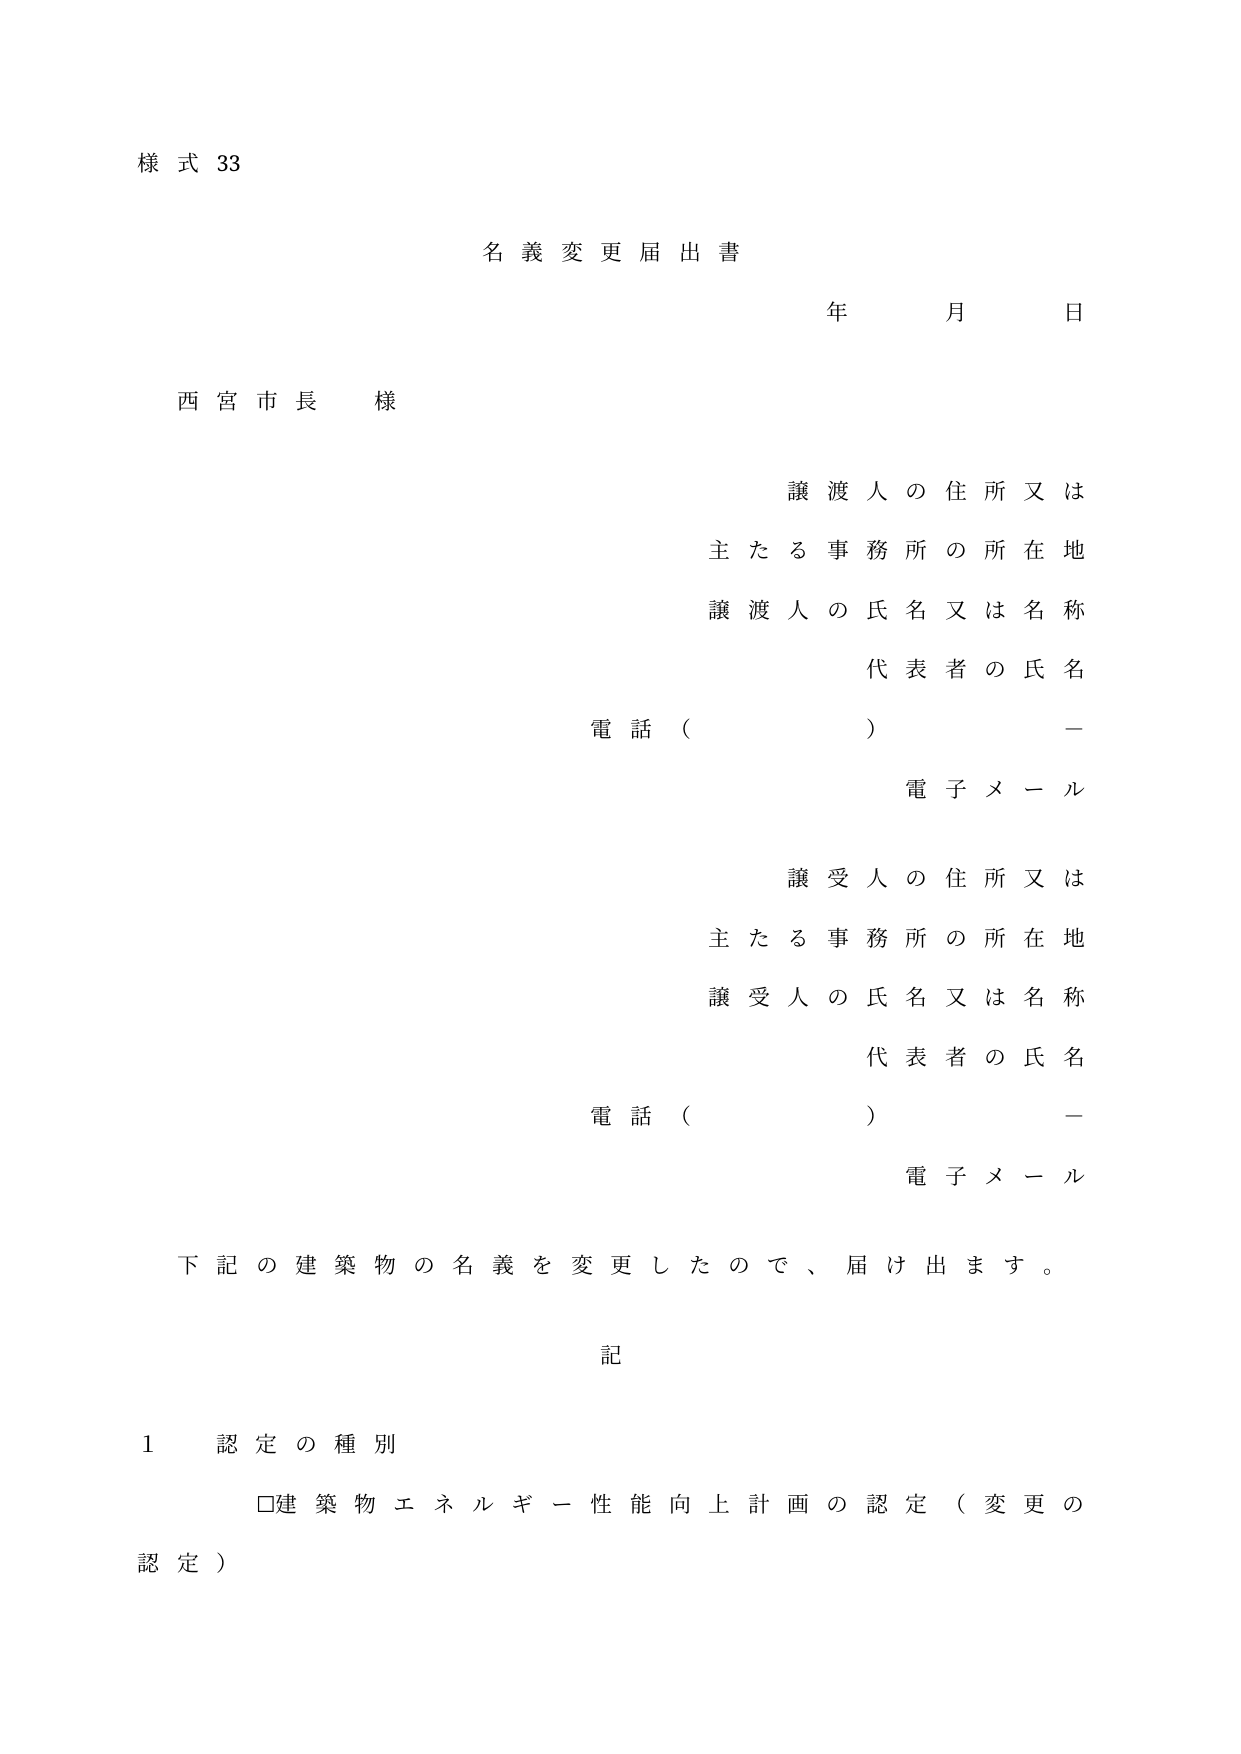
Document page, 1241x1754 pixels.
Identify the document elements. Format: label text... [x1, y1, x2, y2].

text 西宮市長 様 [138, 371, 1102, 430]
text 記 [138, 1324, 1102, 1383]
text 電子メール [138, 1145, 1102, 1205]
text 名義変更届出書 [138, 222, 1102, 281]
text 譲渡人の住所又は [138, 460, 1102, 519]
text 電子メール [138, 758, 1102, 817]
text 建築物エネルギー性能向上計画の認定（変更の認定） [138, 1473, 1102, 1592]
text 代表者の氏名 [138, 639, 1102, 698]
text １ 認定の種別 [138, 1413, 1102, 1473]
text 主たる事務所の所在地 [138, 519, 1102, 579]
text 電話（ ） － [138, 1086, 1102, 1145]
text 年 月 日 [138, 281, 1102, 341]
text 様式33 [138, 132, 1102, 192]
text 下記の建築物の名義を変更したので、届け出ます。 [138, 1234, 1102, 1294]
text 主たる事務所の所在地 [138, 907, 1102, 966]
text 電話（ ） － [138, 698, 1102, 758]
text 代表者の氏名 [138, 1026, 1102, 1086]
text 譲受人の氏名又は名称 [138, 966, 1102, 1026]
text 譲受人の住所又は [138, 847, 1102, 907]
text 譲渡人の氏名又は名称 [138, 579, 1102, 639]
